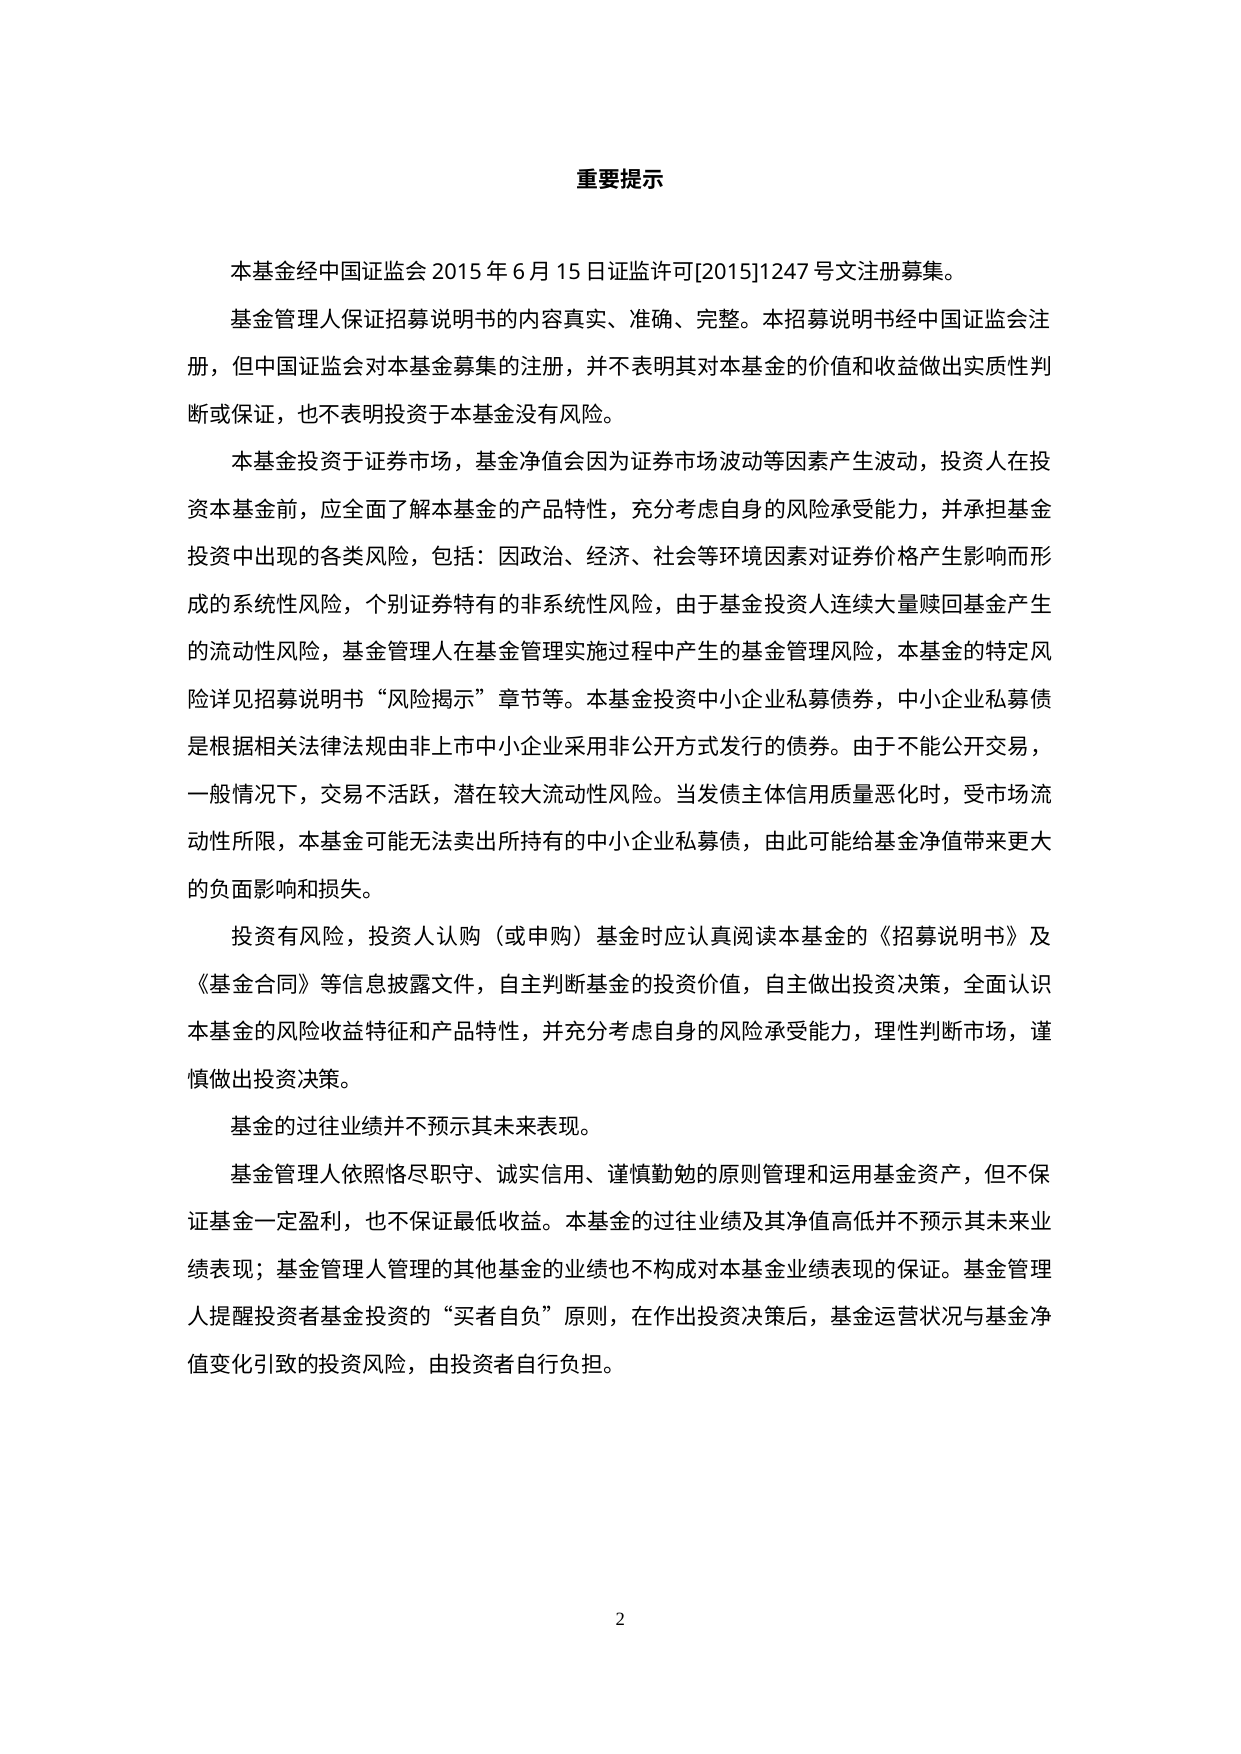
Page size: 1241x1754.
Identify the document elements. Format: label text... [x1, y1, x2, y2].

list 基金的过往业绩并不预示其未来表现。 [187, 1109, 1053, 1141]
text 本基金投资于证券市场，基金净值会因为证券市场波动等因素产生波动，投资人在投资本基金前，应全面了解本基金的产品特性，充分考虑自身的风险承受能力，并承担基金投资中出现的各类风险，包括：因政治、经济、社会等环境因素对证券价格产生影响而形成的系统性风险，个别证券特有的非系统性风险，由于基金投资人连续大量赎回基金产生的流动性风险，基金管理人在基金管理实施过程中产生的基金管理风险，本基金的特定风险详见招募说明书“风险揭示”章节等。本基金投资中小企业私募债券，中小企业私募债是根据相关法律法规由非上市中小企业采用非公开方式发行的债券。由于不能公开交易，一般情况下，交易不活跃，潜在较大流动性风险。当发债主体信用质量恶化时，受市场流动性所限，本基金可能无法卖出所持有的中小企业私募债，由此可能给基金净值带来更大的负面影响和损失。 [187, 444, 1053, 903]
list 基金管理人保证招募说明书的内容真实、准确、完整。本招募说明书经中国证监会注册，但中国证监会对本基金募集的注册，并不表明其对本基金的价值和收益做出实质性判断或保证，也不表明投资于本基金没有风险。 [187, 302, 1053, 428]
text 投资有风险，投资人认购（或申购）基金时应认真阅读本基金的《招募说明书》及《基金合同》等信息披露文件，自主判断基金的投资价值，自主做出投资决策，全面认识本基金的风险收益特征和产品特性，并充分考虑自身的风险承受能力，理性判断市场，谨慎做出投资决策。 [187, 919, 1053, 1093]
list 本基金经中国证监会2015年6月15日证监许可[2015]1247号文注册募集。 [187, 254, 1053, 286]
text 重要提示 [187, 162, 1053, 194]
list 基金管理人依照恪尽职守、诚实信用、谨慎勤勉的原则管理和运用基金资产，但不保证基金一定盈利，也不保证最低收益。本基金的过往业绩及其净值高低并不预示其未来业绩表现；基金管理人管理的其他基金的业绩也不构成对本基金业绩表现的保证。基金管理人提醒投资者基金投资的“买者自负”原则，在作出投资决策后，基金运营状况与基金净值变化引致的投资风险，由投资者自行负担。 [187, 1157, 1053, 1378]
